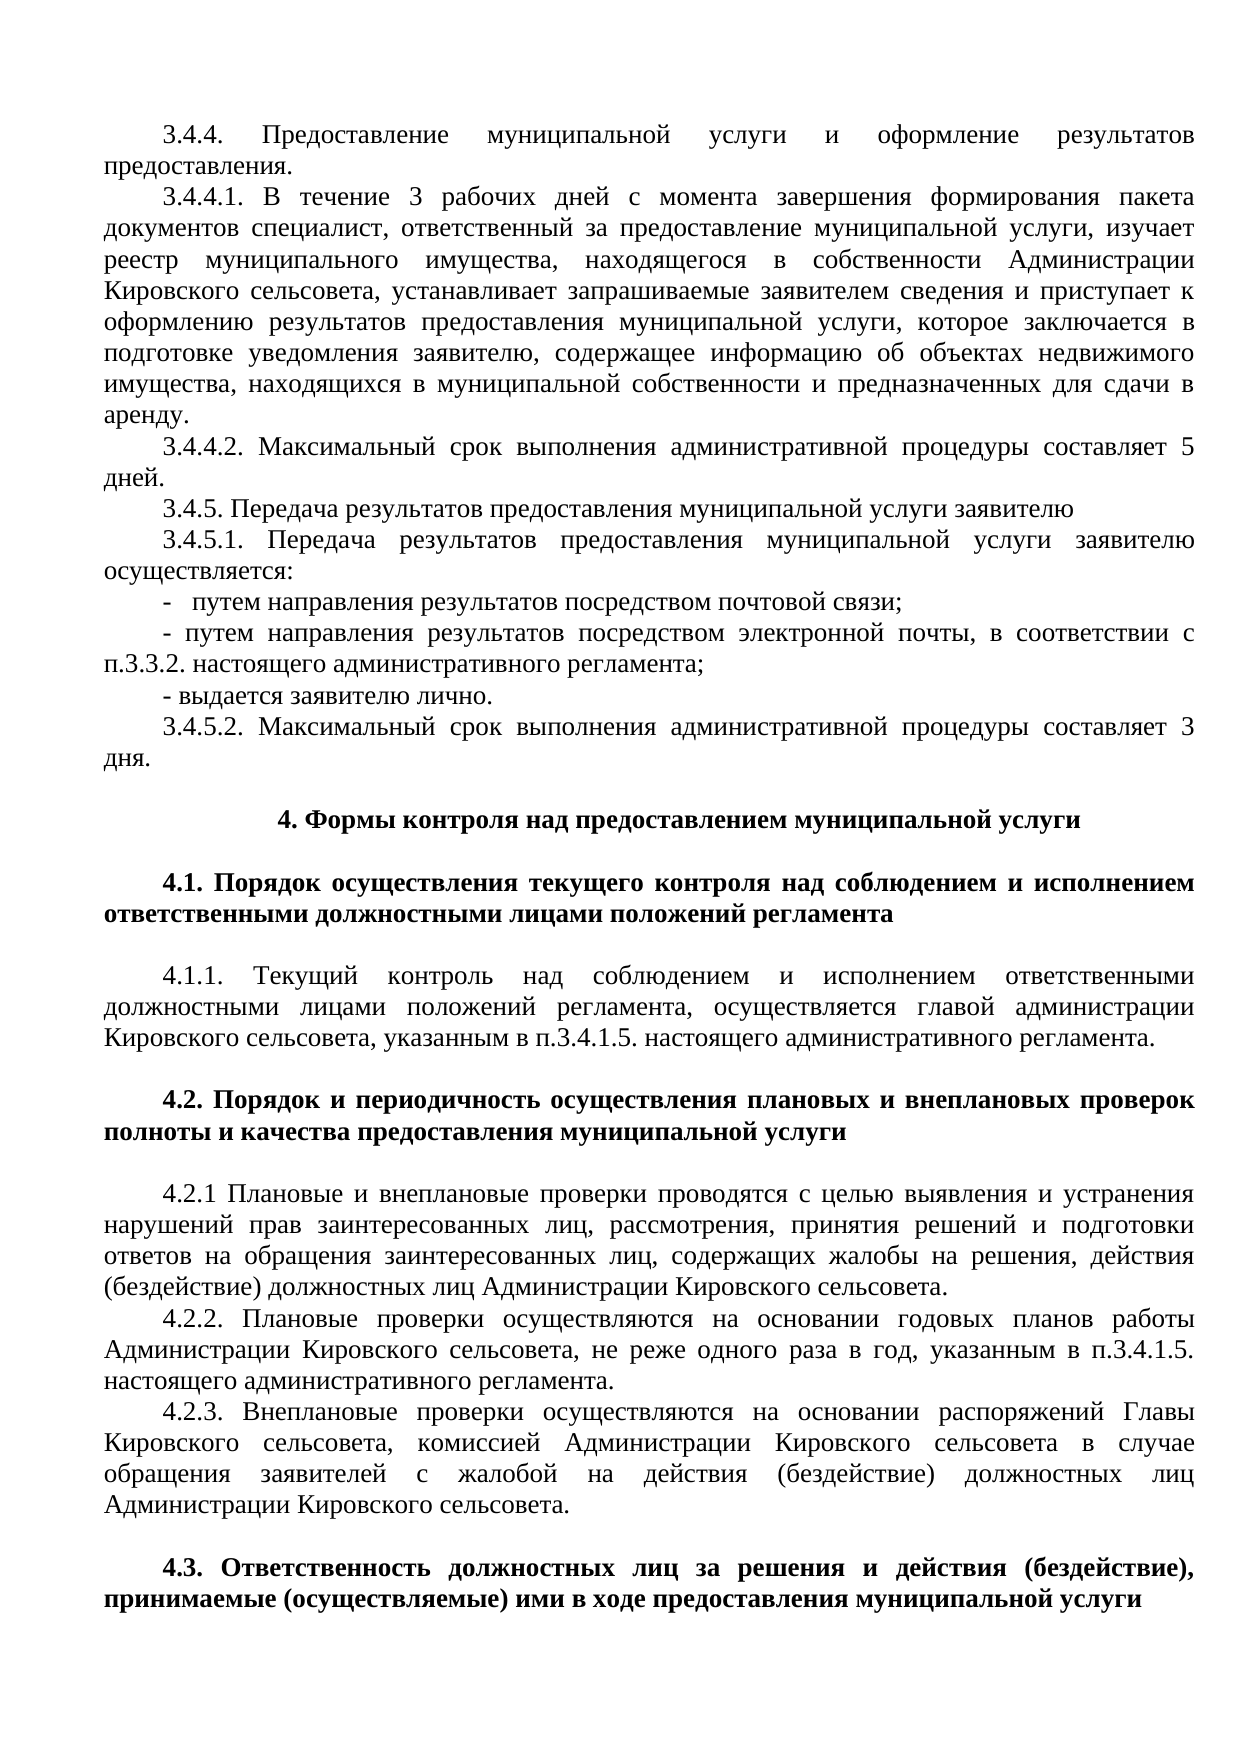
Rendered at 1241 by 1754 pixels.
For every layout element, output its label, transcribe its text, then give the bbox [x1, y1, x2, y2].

text - путем направления результатов посредством электронной почты, в соответствии с п.3.3.2. настоящего административного регламента; [103, 616, 1196, 679]
text 3.4.5.1. Передача результатов предоставления муниципальной услуги заявителю осуществляется: [103, 523, 1196, 585]
text - путем направления результатов посредством почтовой связи; [103, 585, 1196, 616]
text 3.4.5. Передача результатов предоставления муниципальной услуги заявителю [103, 492, 1196, 523]
text 4.1. Порядок осуществления текущего контроля над соблюдением и исполнением ответственными должностными лицами положений регламента [103, 866, 1196, 928]
text 4. Формы контроля над предоставлением муниципальной услуги [103, 803, 1196, 834]
text - выдается заявителю лично. [103, 679, 1196, 710]
text 4.2.2. Плановые проверки осуществляются на основании годовых планов работы Администрации Кировского сельсовета, не реже одного раза в год, указанным в п.3.4.1.5. настоящего административного регламента. [103, 1302, 1196, 1395]
text 3.4.4. Предоставление муниципальной услуги и оформление результатов предоставления. [103, 118, 1196, 180]
text 4.1.1. Текущий контроль над соблюдением и исполнением ответственными должностными лицами положений регламента, осуществляется главой администрации Кировского сельсовета, указанным в п.3.4.1.5. настоящего административного регламента. [103, 959, 1196, 1052]
text 4.2.3. Внеплановые проверки осуществляются на основании распоряжений Главы Кировского сельсовета, комиссией Администрации Кировского сельсовета в случае обращения заявителей с жалобой на действия (бездействие) должностных лиц Администрации Кировского сельсовета. [103, 1395, 1196, 1520]
text 3.4.5.2. Максимальный срок выполнения административной процедуры составляет 3 дня. [103, 710, 1196, 772]
text 3.4.4.2. Максимальный срок выполнения административной процедуры составляет 5 дней. [103, 429, 1196, 492]
text 4.2.1 Плановые и внеплановые проверки проводятся с целью выявления и устранения нарушений прав заинтересованных лиц, рассмотрения, принятия решений и подготовки ответов на обращения заинтересованных лиц, содержащих жалобы на решения, действия (бездействие) должностных лиц Администрации Кировского сельсовета. [103, 1177, 1196, 1302]
text 3.4.4.1. В течение 3 рабочих дней с момента завершения формирования пакета документов специалист, ответственный за предоставление муниципальной услуги, изучает реестр муниципального имущества, находящегося в собственности Администрации Кировского сельсовета, устанавливает запрашиваемые заявителем сведения и приступает к оформлению результатов предоставления муниципальной услуги, которое заключается в подготовке уведомления заявителю, содержащее информацию об объектах недвижимого имущества, находящихся в муниципальной собственности и предназначенных для сдачи в аренду. [103, 180, 1196, 429]
text 4.3. Ответственность должностных лиц за решения и действия (бездействие), принимаемые (осуществляемые) ими в ходе предоставления муниципальной услуги [103, 1551, 1196, 1613]
text 4.2. Порядок и периодичность осуществления плановых и внеплановых проверок полноты и качества предоставления муниципальной услуги [103, 1084, 1196, 1146]
